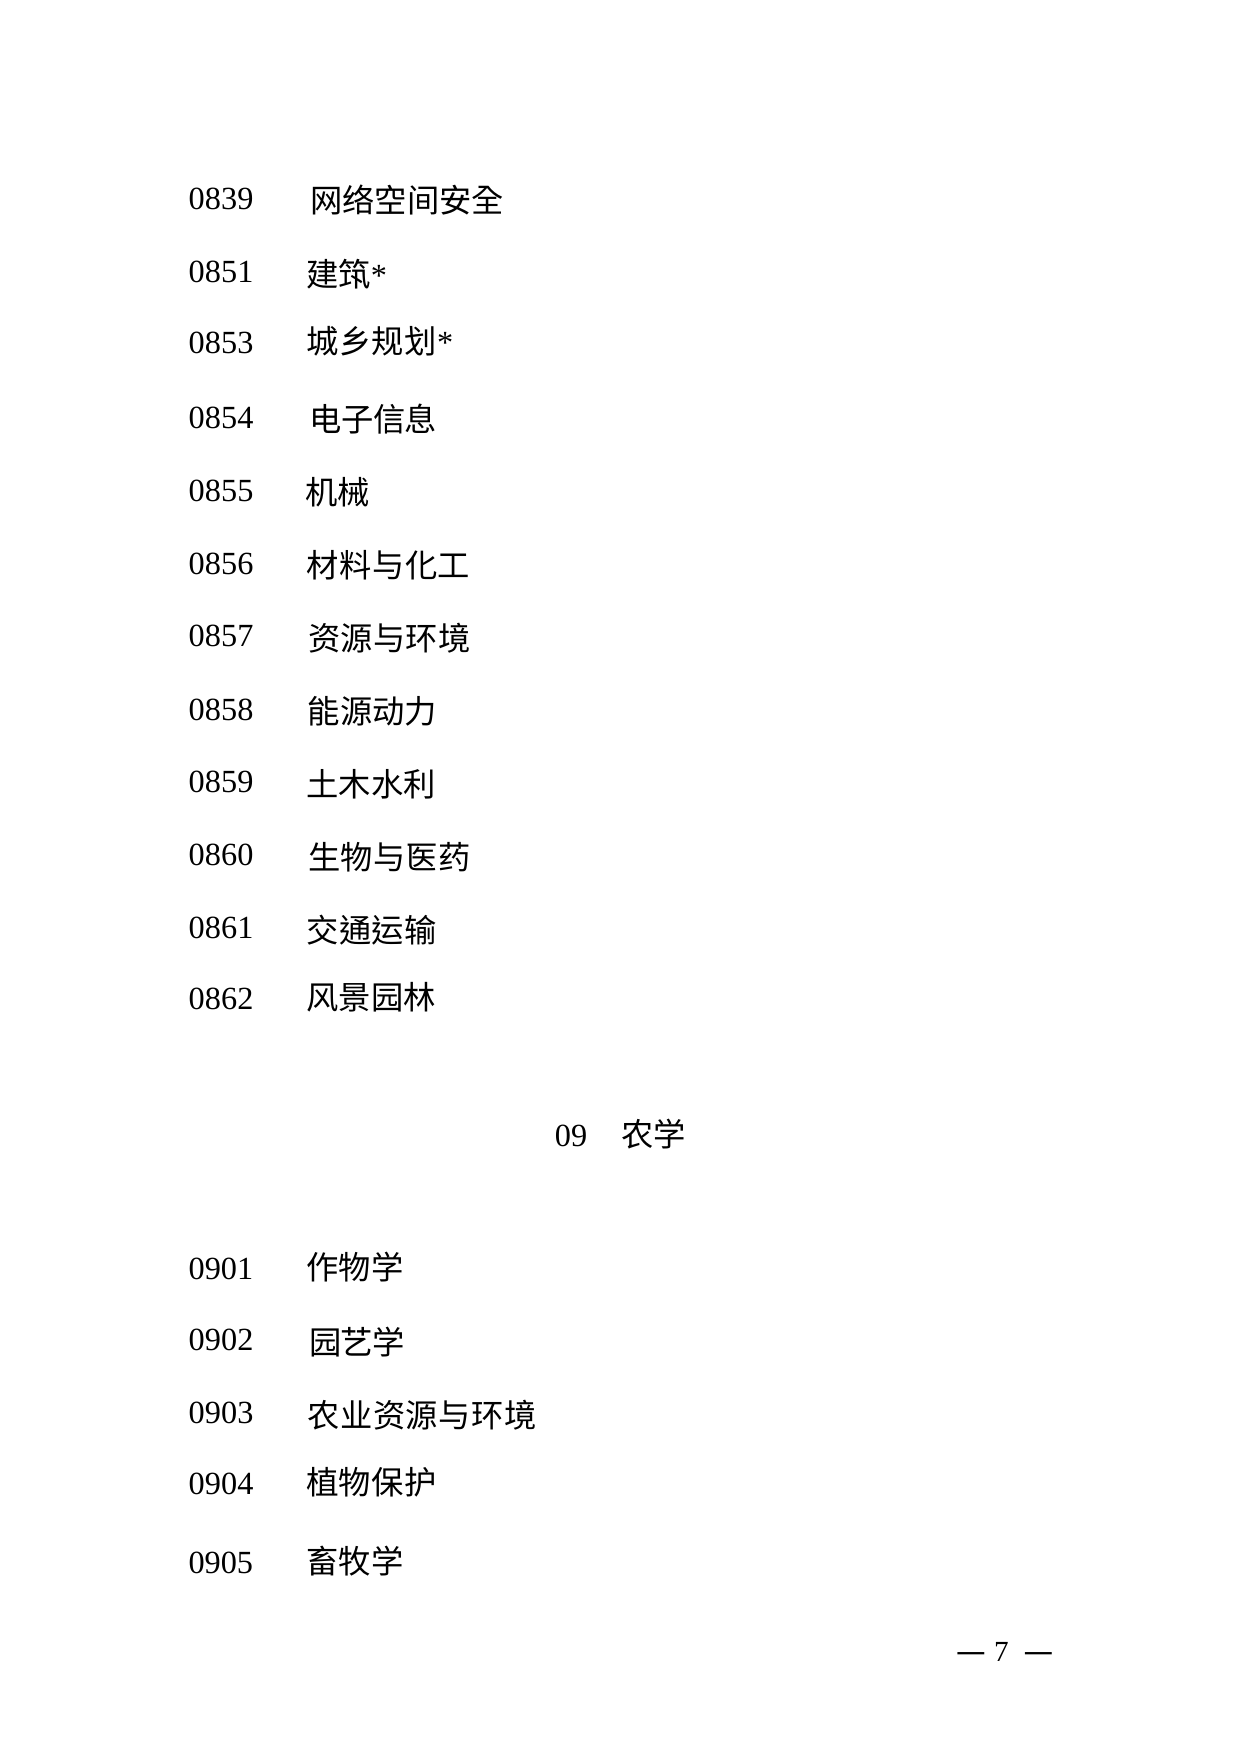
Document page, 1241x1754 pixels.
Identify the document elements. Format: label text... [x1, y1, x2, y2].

table_cell 资源与环境 [280, 598, 470, 671]
table_cell 城乡规划* [280, 306, 503, 360]
table_cell 0859 [188, 744, 279, 817]
table_header 网络空间安全 [280, 180, 503, 233]
text 0905 畜牧学 [188, 1540, 1054, 1581]
table_header 0839 [188, 180, 280, 233]
table_cell 生物与医药 [280, 817, 470, 890]
table_cell 机械 [280, 452, 470, 525]
table_header 0902 [188, 1321, 280, 1374]
text 0901 作物学 [188, 1246, 1054, 1287]
table_header 园艺学 [280, 1321, 537, 1374]
table_cell 能源动力 [280, 671, 470, 744]
table_cell 0855 [188, 452, 279, 525]
table_cell 农业资源与环境 [280, 1374, 537, 1447]
table_cell 0851 [188, 233, 280, 306]
table_header 电子信息 [280, 399, 470, 452]
table_cell 0857 [188, 598, 279, 671]
text 09 农学 [554, 1114, 1054, 1155]
table_cell 0903 [188, 1374, 280, 1447]
table_cell 交通运输 [280, 890, 470, 963]
table_cell 风景园林 [280, 963, 470, 1016]
table_cell 植物保护 [280, 1447, 537, 1501]
table_cell 材料与化工 [280, 525, 470, 598]
table_header 0854 [188, 399, 279, 452]
table_cell 0858 [188, 671, 279, 744]
table_cell 土木水利 [280, 744, 470, 817]
table_cell 0860 [188, 817, 279, 890]
table_cell 0853 [188, 306, 280, 360]
table_cell 建筑* [280, 233, 503, 306]
table_cell 0904 [188, 1447, 280, 1501]
table_cell 0861 [188, 890, 279, 963]
table_cell 0856 [188, 525, 279, 598]
table_cell 0862 [188, 963, 279, 1016]
